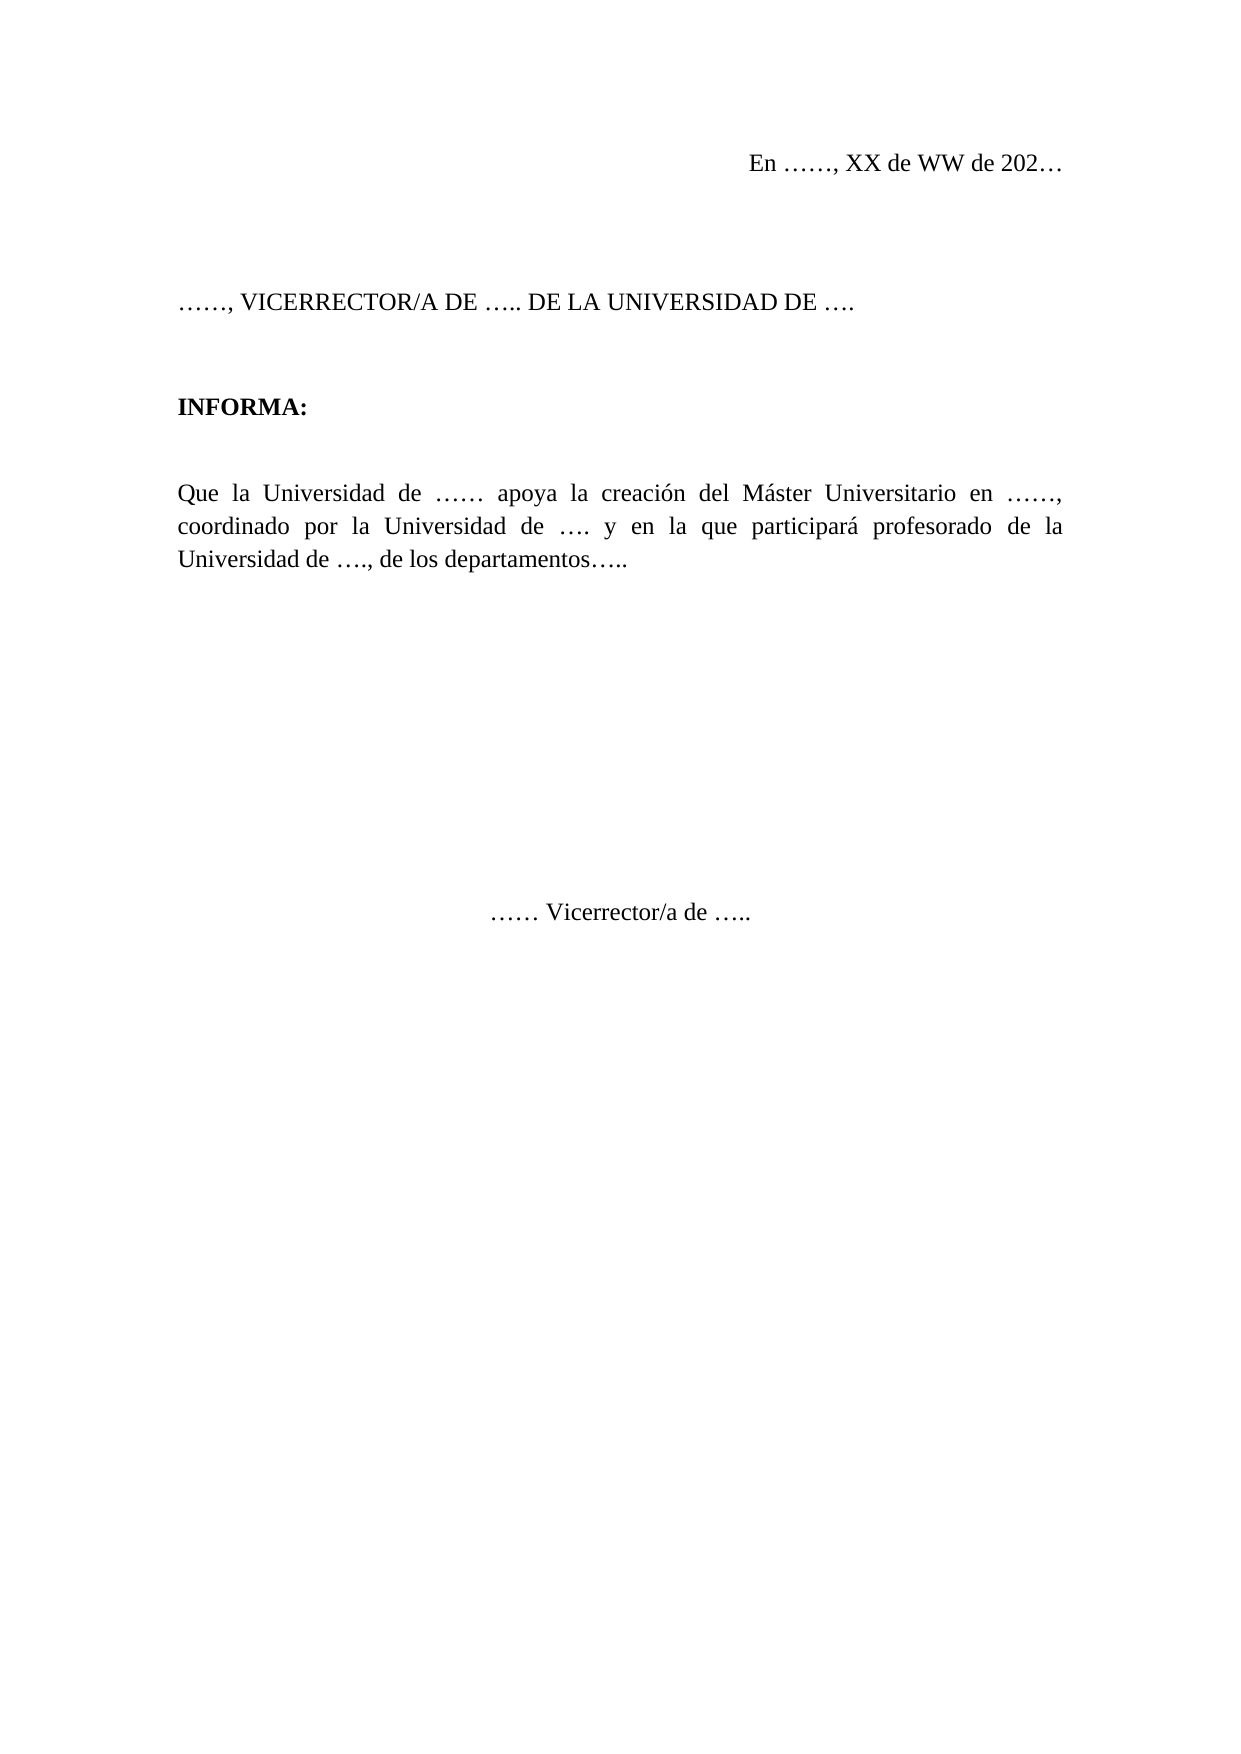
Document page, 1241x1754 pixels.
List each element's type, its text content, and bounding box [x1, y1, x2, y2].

text …… Vicerrector/a de ….. [177, 897, 1063, 926]
text INFORMA: [177, 392, 1063, 420]
text En ……, XX de WW de 202… [177, 148, 1063, 176]
text ……, VICERRECTOR/A DE ….. DE LA UNIVERSIDAD DE …. [177, 287, 1063, 315]
text Que la Universidad de …… apoya la creación del Máster Universitario en ……, coordinado por la Universidad de …. y en la que participará profesorado de la Universidad de …., de los departamentos….. [177, 478, 1063, 573]
